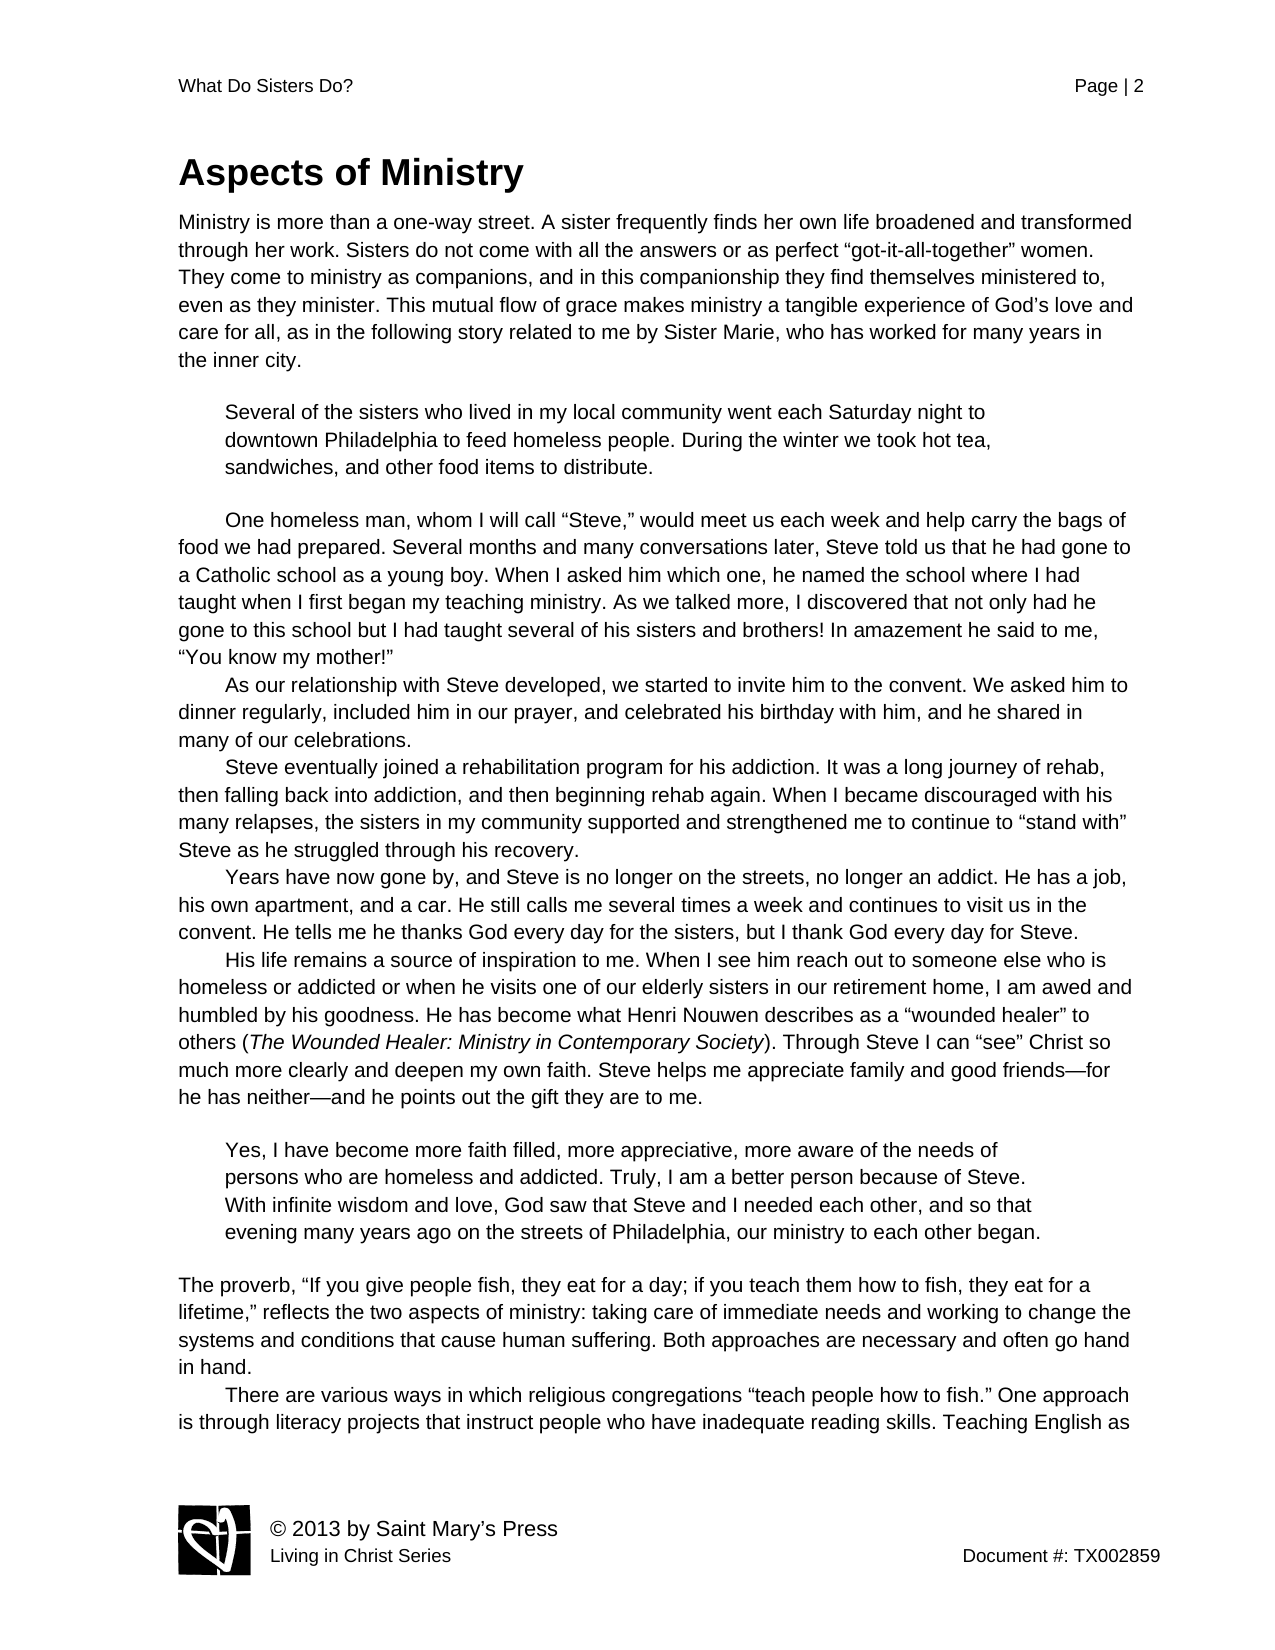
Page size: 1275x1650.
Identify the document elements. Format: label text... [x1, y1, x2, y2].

text Steve eventually joined a rehabilitation program for his addiction. It was a long journey of rehab, then falling back into addiction, and then beginning rehab again. When I became discouraged with his many relapses, the sisters in my community supported and strengthened me to continue to “stand with” Steve as he struggled through his recovery. [178, 755, 1134, 862]
text Yes, I have become more faith filled, more appreciative, more aware of the needs of persons who are homeless and addicted. Truly, I am a better person because of Steve. With infinite wisdom and love, God saw that Steve and I needed each other, and so that evening many years ago on the streets of Philadelphia, our ministry to each other began. [224, 1138, 1059, 1244]
text His life remains a source of inspiration to me. When I see him reach out to someone else who is homeless or addicted or when he visits one of our elderly sisters in our retirement home, I am awed and humbled by his goodness. He has become what Henri Nouwen describes as a “wounded healer” to others (The Wounded Healer: Ministry in Contemporary Society). Through Steve I can “see” Christ so much more clearly and deepen my own faith. Steve helps me appreciate family and good friends—for he has neither—and he points out the gift they are to me. [178, 948, 1134, 1109]
text Several of the sisters who lived in my local community went each Saturday night to downtown Philadelphia to feed homeless people. During the winter we took hot tea, sandwiches, and other food items to distribute. [224, 400, 1059, 479]
text Aspects of Ministry [178, 150, 1134, 193]
text Years have now gone by, and Steve is no longer on the streets, no longer an addict. He has a job, his own apartment, and a car. He still calls me several times a week and continues to visit us in the convent. He tells me he thanks God every day for the sisters, but I thank God every day for Steve. [178, 865, 1134, 944]
text Ministry is more than a one-way street. A sister frequently finds her own life broadened and transformed through her work. Sisters do not come with all the answers or as perfect “got-it-all-together” women. They come to ministry as companions, and in this companionship they find themselves ministered to, even as they minister. This mutual flow of grace makes ministry a tangible experience of God’s love and care for all, as in the following story related to me by Sister Marie, who has worked for many years in the inner city. [178, 210, 1134, 372]
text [178, 1383, 1134, 1434]
text The proverb, “If you give people fish, they eat for a day; if you teach them how to fish, they eat for a lifetime,” reflects the two aspects of ministry: taking care of immediate needs and working to change the systems and conditions that cause human suffering. Both approaches are necessary and often go hand in hand. [178, 1273, 1134, 1379]
text One homeless man, whom I will call “Steve,” would meet us each week and help carry the bags of food we had prepared. Several months and many conversations later, Steve told us that he had gone to a Catholic school as a young boy. When I asked him which one, he named the school where I had taught when I first began my teaching ministry. As we talked more, I discovered that not only had he gone to this school but I had taught several of his sisters and brothers! In amazement he said to me, “You know my mother!” [178, 508, 1134, 669]
text As our relationship with Steve developed, we started to invite him to the convent. We asked him to dinner regularly, included him in our prayer, and celebrated his birthday with him, and he shared in many of our celebrations. [178, 673, 1134, 752]
